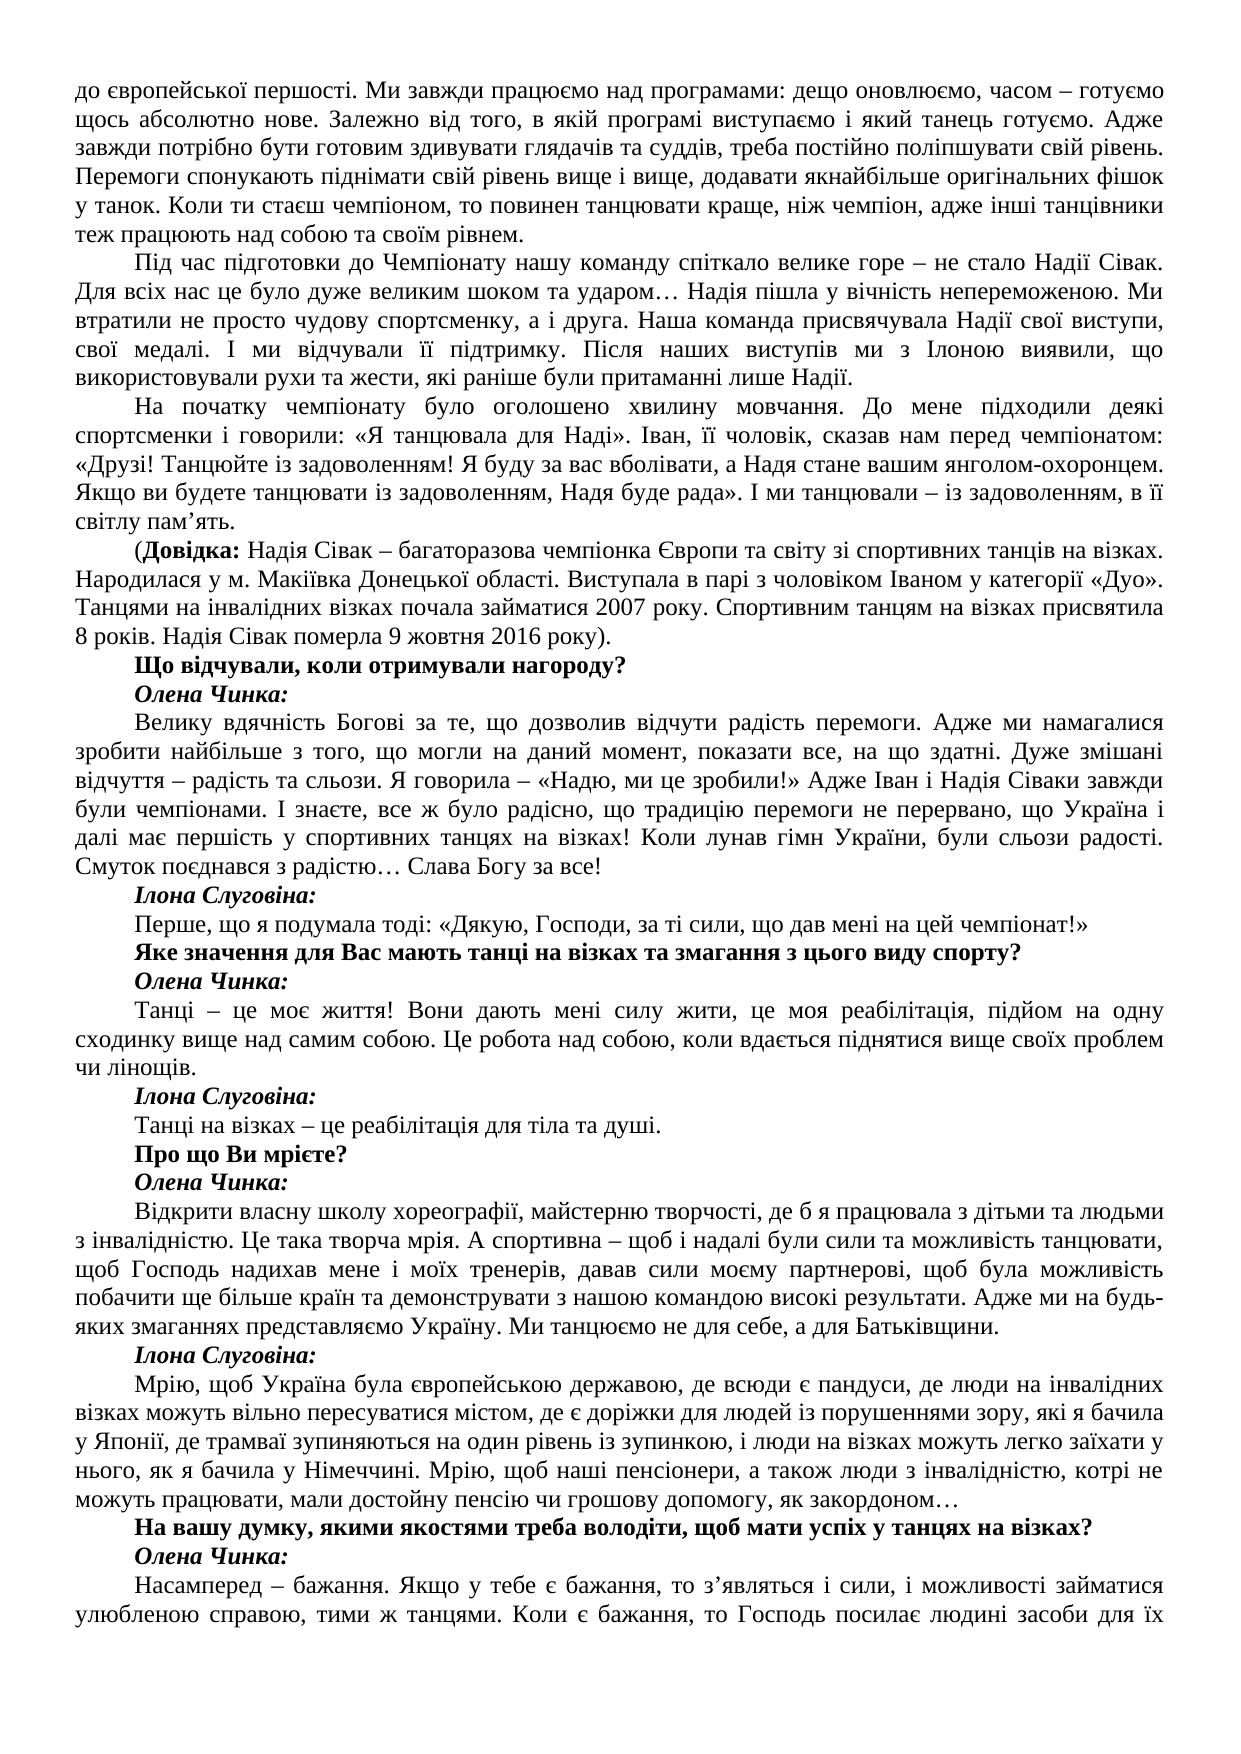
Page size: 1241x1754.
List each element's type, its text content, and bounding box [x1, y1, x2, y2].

text Що відчували, коли отримували нагороду? [75, 650, 1165, 679]
text На вашу думку, якими якостями треба володіти, щоб мати успіх у танцях на візках? [75, 1512, 1165, 1541]
text Велику вдячність Богові за те, що дозволив відчути радість перемоги. Адже ми намагалися зробити найбільше з того, що могли на даний момент, показати все, на що здатні. Дуже змішані відчуття – радість та сльози. Я говорила – «Надю, ми це зробили!» Адже Іван і Надія Сіваки завжди були чемпіонами. І знаєте, все ж було радісно, що традицію перемоги не перервано, що Україна і далі має першість у спортивних танцях на візках! Коли лунав гімн України, були сльози радості. Смуток поєднався з радістю… Слава Богу за все! [75, 707, 1165, 880]
text Яке значення для Вас мають танці на візках та змагання з цього виду спорту? [75, 937, 1165, 966]
text Танці – це моє життя! Вони дають мені силу жити, це моя реабілітація, підйом на одну сходинку вище над самим собою. Це робота над собою, коли вдається піднятися вище своїх проблем чи лінощів. [75, 995, 1165, 1081]
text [75, 1570, 1165, 1627]
text Ілона Слуговіна: [75, 880, 1165, 909]
text Олена Чинка: [75, 679, 1165, 707]
text Танці на візках – це реабілітація для тіла та душі. [75, 1110, 1165, 1139]
text На початку чемпіонату було оголошено хвилину мовчання. До мене підходили деякі спортсменки і говорили: «Я танцювала для Наді». Іван, її чоловік, сказав нам перед чемпіонатом: «Друзі! Танцюйте із задоволенням! Я буду за вас вболівати, а Надя стане вашим янголом-охоронцем. Якщо ви будете танцювати із задоволенням, Надя буде рада». І ми танцювали – із задоволенням, в її світлу пам’ять. [75, 391, 1165, 535]
text Олена Чинка: [75, 966, 1165, 995]
text Олена Чинка: [75, 1167, 1165, 1196]
text Про що Ви мрієте? [75, 1139, 1165, 1167]
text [75, 75, 1165, 247]
text Олена Чинка: [75, 1541, 1165, 1570]
text Під час підготовки до Чемпіонату нашу команду спіткало велике горе – не стало Надії Сівак. Для всіх нас це було дуже великим шоком та ударом… Надія пішла у вічність непереможеною. Ми втратили не просто чудову спортсменку, а і друга. Наша команда присвячувала Надії свої виступи, свої медалі. І ми відчували її підтримку. Після наших виступів ми з Ілоною виявили, що використовували рухи та жести, які раніше були притаманні лише Надії. [75, 247, 1165, 391]
text Ілона Слуговіна: [75, 1340, 1165, 1369]
text Мрію, щоб Україна була європейською державою, де всюди є пандуси, де люди на інвалідних візках можуть вільно пересуватися містом, де є доріжки для людей із порушеннями зору, які я бачила у Японії, де трамваї зупиняються на один рівень із зупинкою, і люди на візках можуть легко заїхати у нього, як я бачила у Німеччині. Мрію, щоб наші пенсіонери, а також люди з інвалідністю, котрі не можуть працювати, мали достойну пенсію чи грошову допомогу, як закордоном… [75, 1369, 1165, 1512]
text Перше, що я подумала тоді: «Дякую, Господи, за ті сили, що дав мені на цей чемпіонат!» [75, 909, 1165, 937]
text Ілона Слуговіна: [75, 1081, 1165, 1110]
text (Довідка: Надія Сівак – багаторазова чемпіонка Європи та світу зі спортивних танців на візках. Народилася у м. Макіївка Донецької області. Виступала в парі з чоловіком Іваном у категорії «Дуо». Танцями на інвалідних візках почала займатися 2007 року. Спортивним танцям на візках присвятила 8 років. Надія Сівак померла 9 жовтня 2016 року). [75, 535, 1165, 650]
text Відкрити власну школу хореографії, майстерню творчості, де б я працювала з дітьми та людьми з інвалідністю. Це така творча мрія. А спортивна – щоб і надалі були сили та можливість танцювати, щоб Господь надихав мене і моїх тренерів, давав сили моєму партнерові, щоб була можливість побачити ще більше країн та демонструвати з нашою командою високі результати. Адже ми на будь-яких змаганнях представляємо Україну. Ми танцюємо не для себе, а для Батьківщини. [75, 1196, 1165, 1340]
